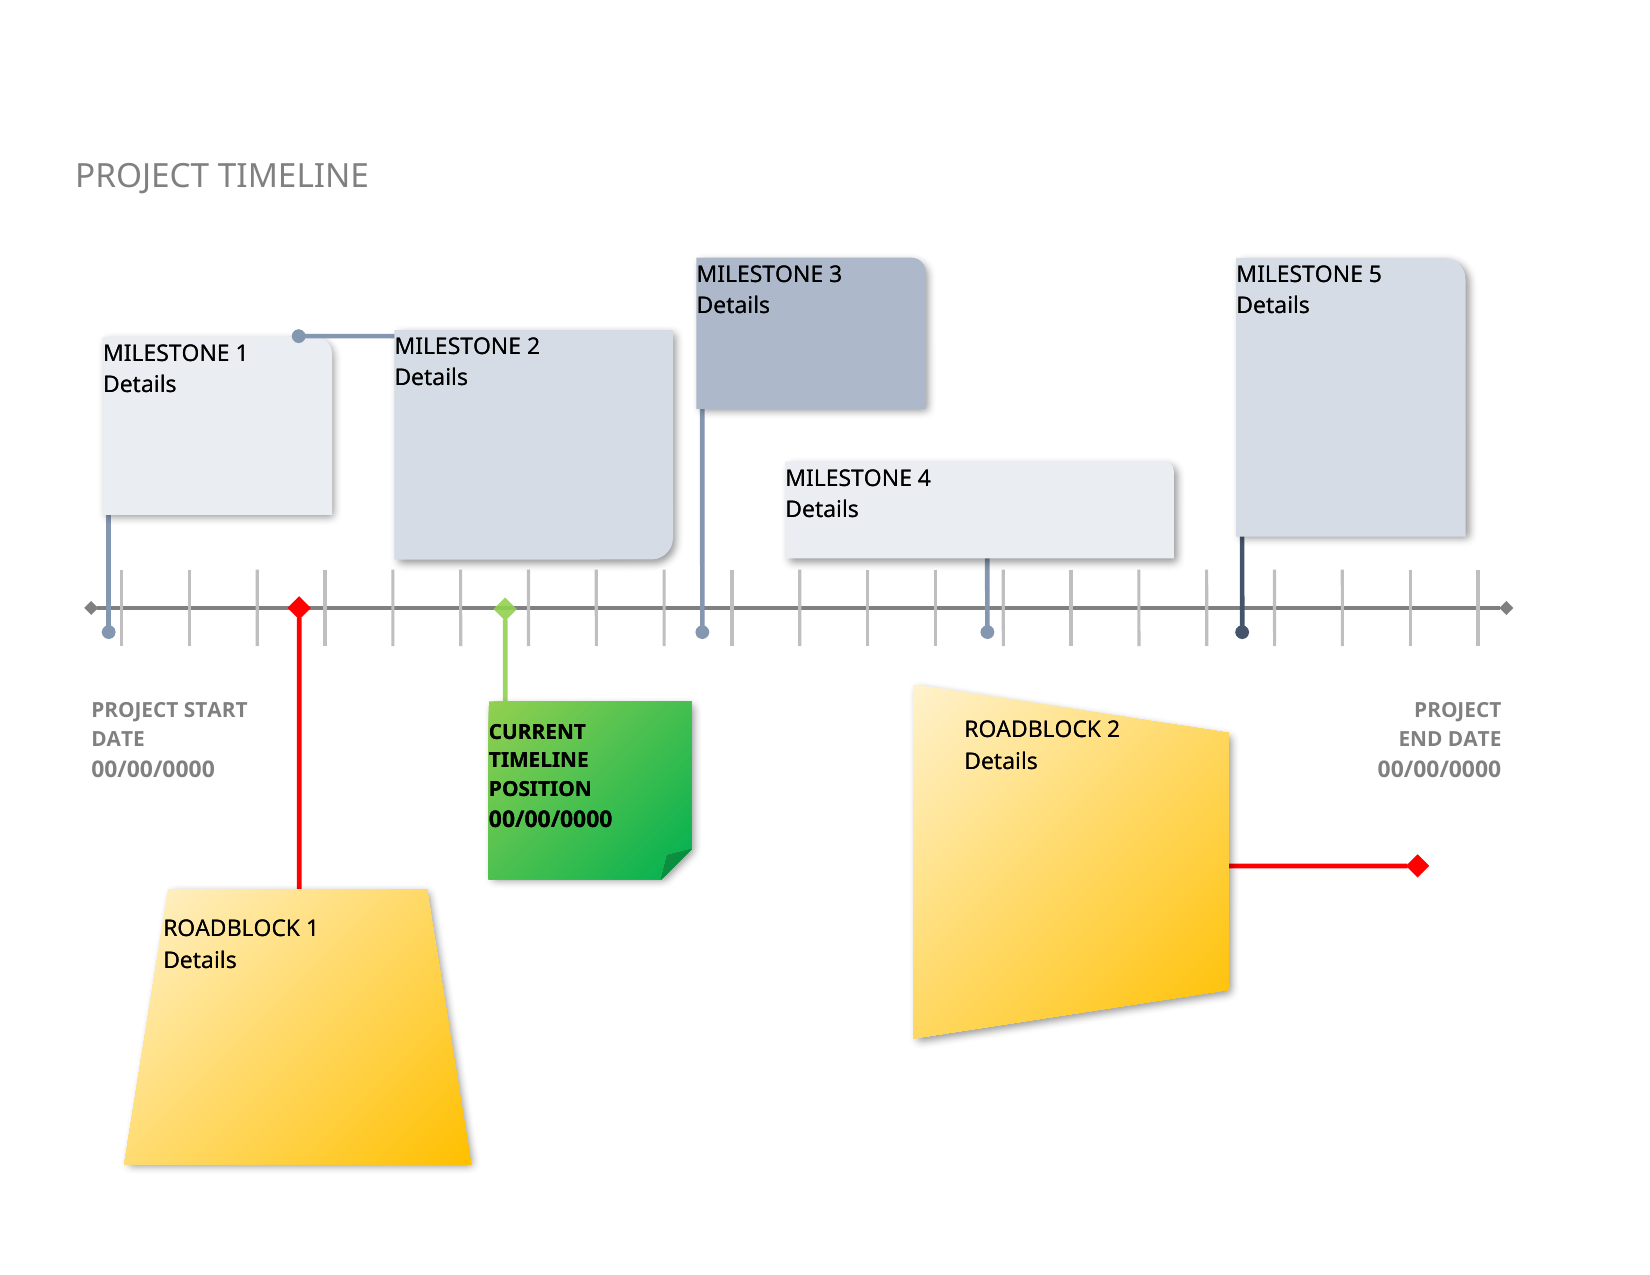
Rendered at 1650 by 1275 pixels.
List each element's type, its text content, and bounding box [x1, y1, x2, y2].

text PROJECT TIMELINE [75, 152, 1595, 197]
